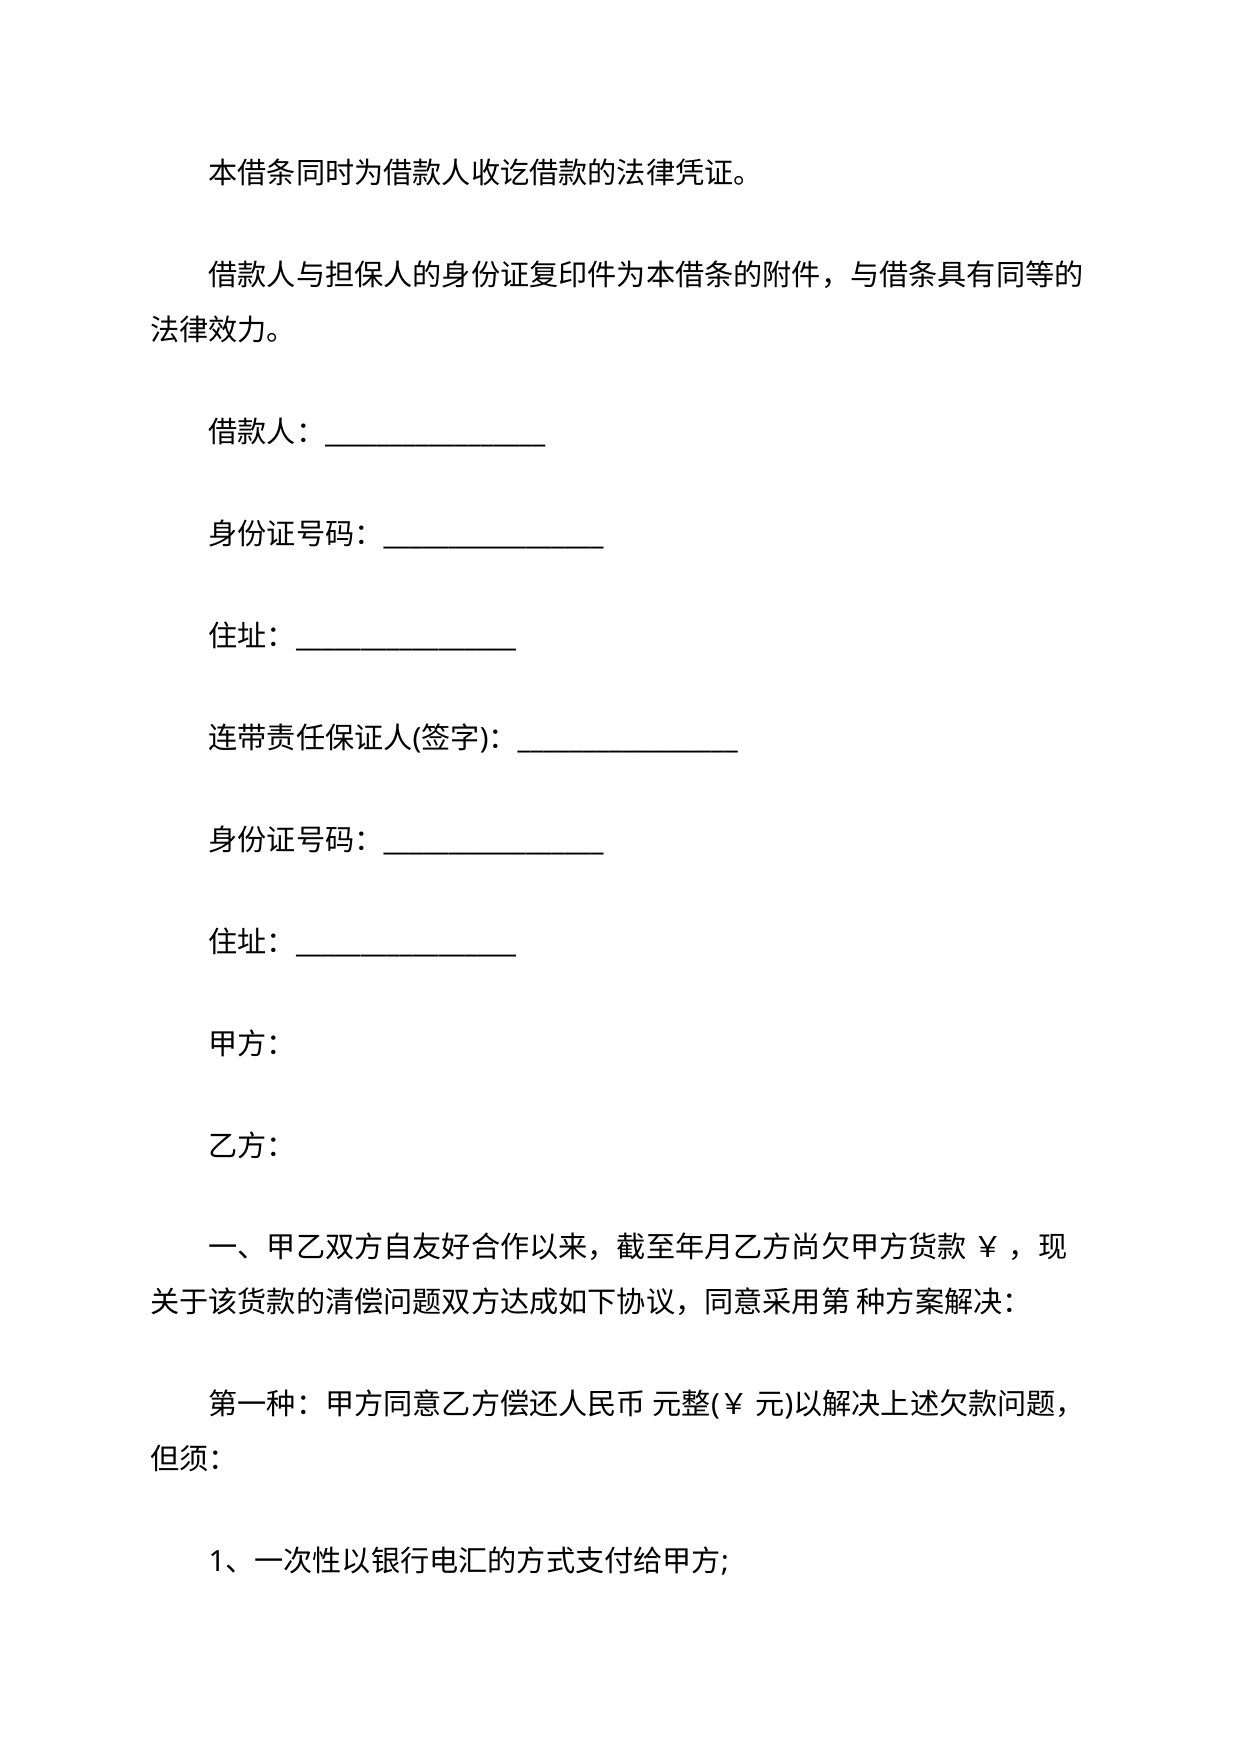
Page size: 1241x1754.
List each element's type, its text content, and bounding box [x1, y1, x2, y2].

text 一、甲乙双方自友好合作以来，截至年月乙方尚欠甲方货款 ￥ ，现关于该货款的清偿问题双方达成如下协议，同意采用第 种方案解决： [150, 1224, 1090, 1321]
text 住址：_________________ [150, 612, 1090, 655]
text 住址：_________________ [150, 918, 1090, 961]
text 身份证号码：_________________ [150, 510, 1090, 553]
text 身份证号码：_________________ [150, 816, 1090, 859]
text 借款人与担保人的身份证复印件为本借条的附件，与借条具有同等的法律效力。 [150, 252, 1090, 349]
text 借款人：_________________ [150, 408, 1090, 451]
text 第一种：甲方同意乙方偿还人民币 元整(￥ 元)以解决上述欠款问题，但须： [150, 1381, 1090, 1478]
text 乙方： [150, 1122, 1090, 1164]
text 连带责任保证人(签字)：_________________ [150, 714, 1090, 757]
text 甲方： [150, 1020, 1090, 1063]
text 1、一次性以银行电汇的方式支付给甲方; [150, 1537, 1090, 1580]
text 本借条同时为借款人收讫借款的法律凭证。 [150, 150, 1090, 192]
